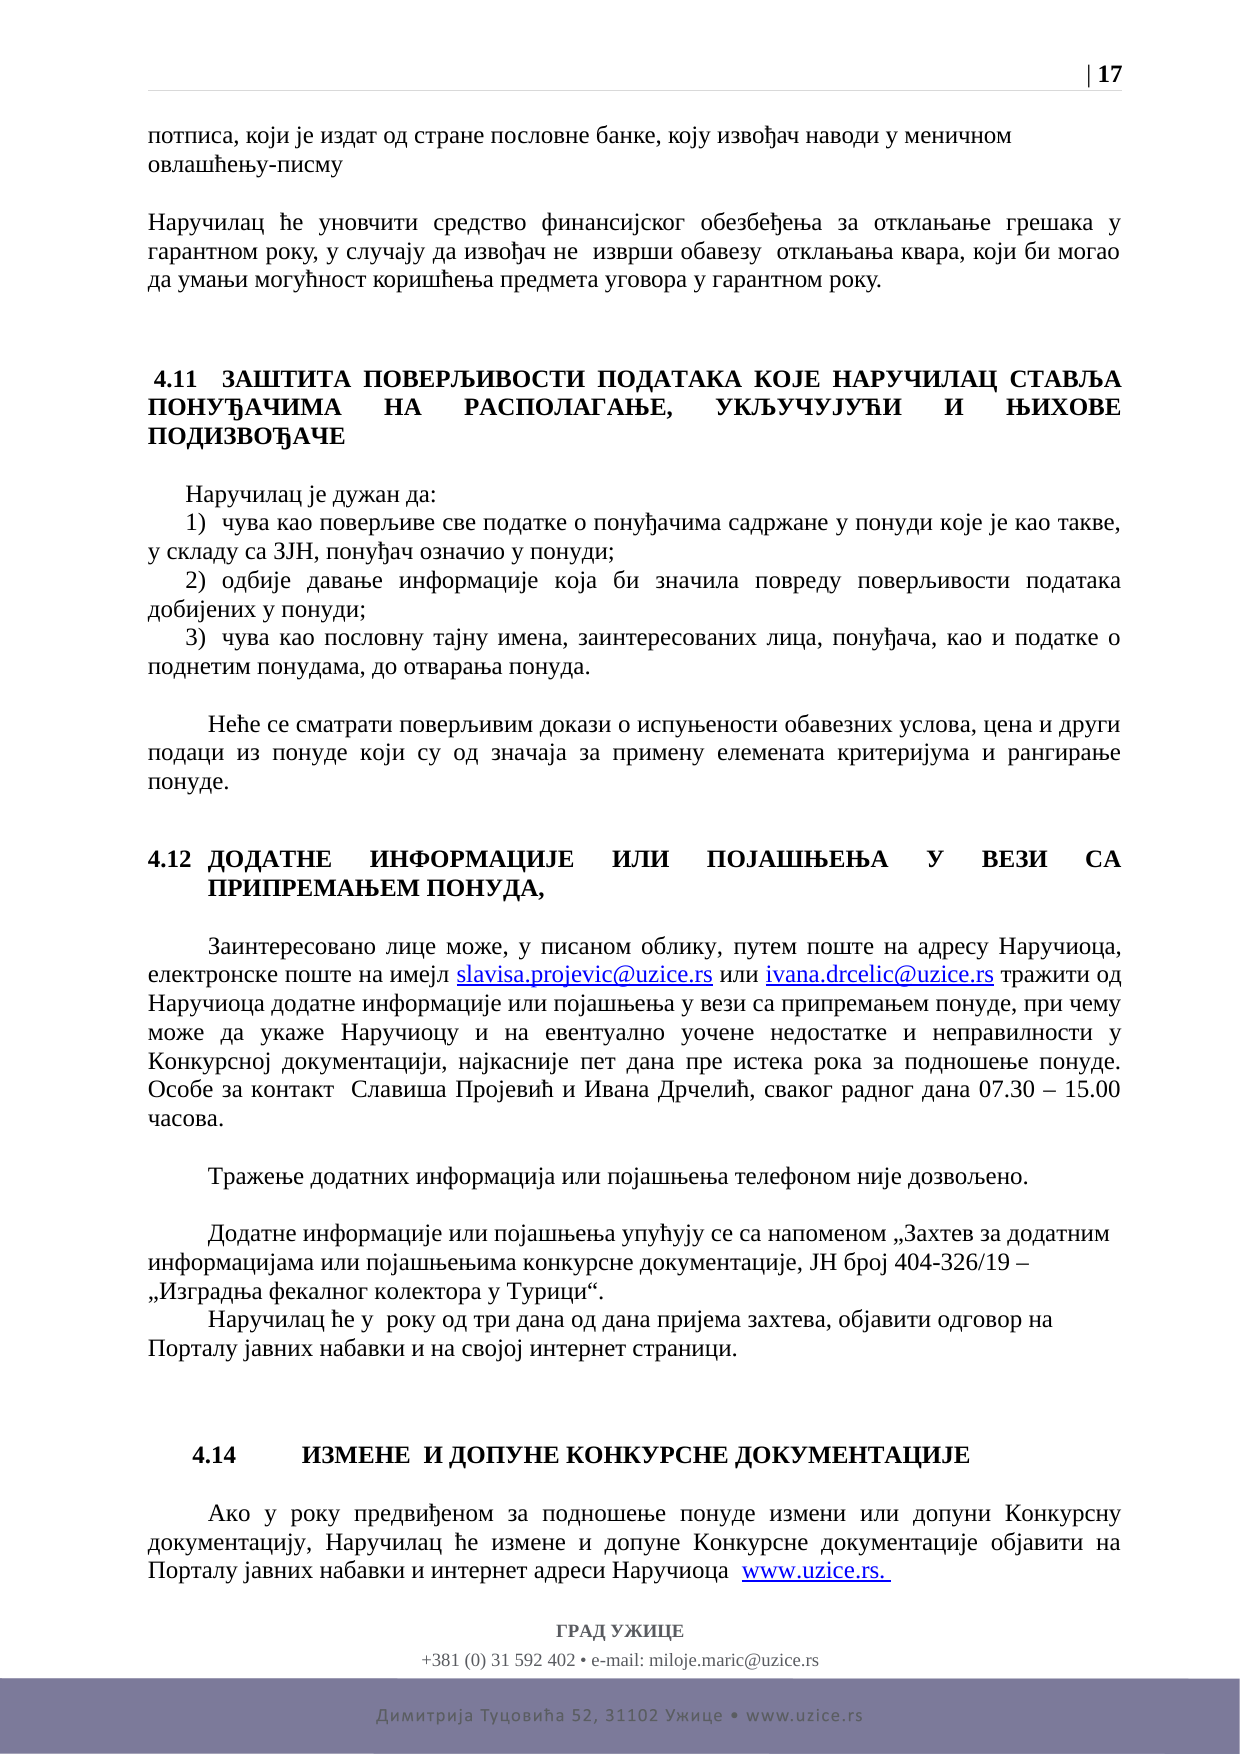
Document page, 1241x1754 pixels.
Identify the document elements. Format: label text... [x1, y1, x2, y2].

text Наручилац ће у року од три дана од дана пријема захтева, објавити одговор на Порталу јавних набавки и на својој интернет страници. [148, 1304, 1122, 1362]
text Наручилац ће уновчити средство финансијског обезбеђења за отклањање грешака у гарантном року, у случају да извођач не изврши обавезу отклањања квара, који би могао да умањи могућност коришћења предмета уговора у гарантном року. [148, 207, 1122, 293]
text 1) чува као поверљиве све податке о понуђачима садржане у понуди које је као такве, у складу са ЗЈН, понуђач означио у понуди; [148, 507, 1122, 565]
text 2) одбије давање информације која би значила повреду поверљивости података добијених у понуди; [148, 565, 1122, 622]
text Додатне информације или појашњења упућују се са напоменом „Захтев за додатним информацијама или појашњењима конкурсне документације, ЈН број 404-326/19 – „Изградња фекалног колектора у Турици“. [148, 1218, 1122, 1304]
subtitle ИЗМЕНЕ И ДОПУНЕ КОНКУРСНЕ ДОКУМЕНТАЦИЈЕ [192, 1440, 1122, 1469]
text 3) чува као пословну тајну имена, заинтересованих лица, понуђача, као и податке о поднетим понудама, до отварања понуда. [148, 622, 1122, 680]
text Тражење додатних информација или појашњења телефоном није дозвољено. [148, 1161, 1122, 1189]
subtitle ДОДАТНЕ ИНФОРМАЦИЈЕ ИЛИ ПОЈАШЊЕЊА У ВЕЗИ СА ПРИПРЕМАЊЕМ ПОНУДА, [148, 844, 1122, 902]
text Заинтересовано лице може, у писаном облику, путем поште на адресу Наручиоца, електронске поште на имејл slavisa.projevic@uzice.rs или ivana.drcelic@uzice.rs тражити од Наручиоца додатне информације или појашњења у вези са припремањем понуде, при чему може да укаже Наручиоцу и на евентуално уочене недостатке и неправилности у Конкурсној документацији, најкасније пет дана пре истека рока за подношење понуде. Особe за контакт Славиша Пројевић и Ивана Дрчелић, сваког радног дана 07.30 – 15.00 часова. [148, 931, 1122, 1132]
text Неће се сматрати поверљивим докази о испуњености обавезних услова, цена и други подаци из понуде који су од значаја за примену елемената критеријума и рангирање понуде. [148, 709, 1122, 795]
subtitle ЗАШТИТА ПОВЕРЉИВОСТИ ПОДАТАКА КОЈЕ НАРУЧИЛАЦ СТАВЉА ПОНУЂАЧИМА НА РАСПОЛАГАЊЕ, УКЉУЧУЈУЋИ И ЊИХОВЕ ПОДИЗВОЂАЧЕ [148, 364, 1122, 450]
picture [0, 1677, 1240, 1754]
text Наручилац је дужан да: [148, 479, 1122, 507]
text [148, 120, 1122, 178]
text Ако у року предвиђеном за подношење понуде измени или допуни Конкурсну документацију, Наручилац ће измене и допуне Конкурсне документације објавити на Порталу јавних набавки и интернет адреси Наручиоца www.uzice.rs. [148, 1498, 1122, 1584]
